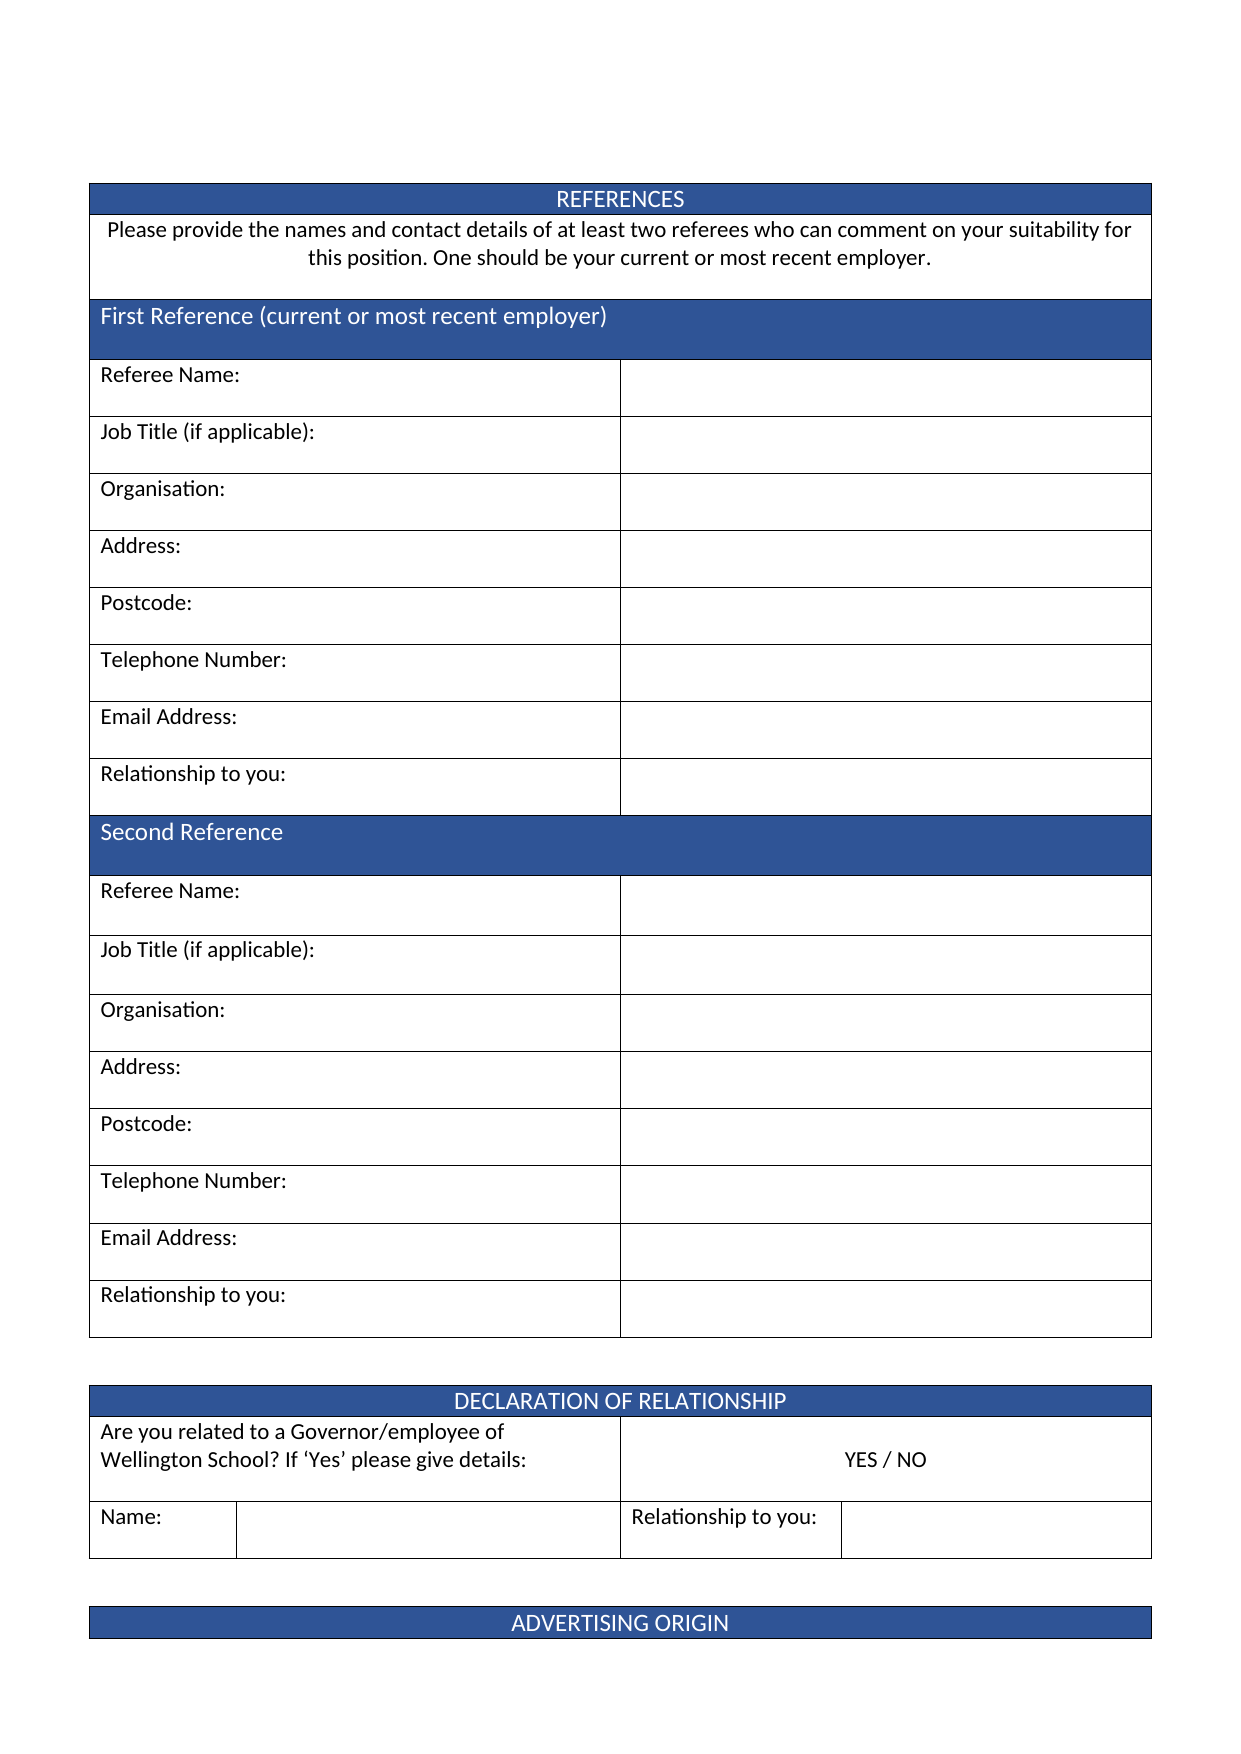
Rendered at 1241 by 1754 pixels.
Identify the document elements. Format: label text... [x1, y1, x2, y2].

table_cell Are you related to a Governor/employee of Wellington School? If ‘Yes’ please give details: [90, 1417, 620, 1501]
table_header ADVERTISING ORIGIN [90, 1607, 1151, 1638]
table_cell [621, 474, 1151, 530]
table_cell Address: [90, 531, 620, 587]
table_cell Organisation: [90, 474, 620, 530]
table_cell [621, 1224, 1151, 1279]
table_cell Organisation: [90, 995, 620, 1051]
table_cell [621, 531, 1151, 587]
table_cell [621, 417, 1151, 473]
table_cell Telephone Number: [90, 645, 620, 701]
table_cell Address: [90, 1052, 620, 1108]
table_cell Postcode: [90, 588, 620, 644]
table_cell Email Address: [90, 702, 620, 758]
table_cell Relationship to you: [621, 1502, 841, 1558]
table_cell Referee Name: [90, 360, 620, 416]
table_cell [621, 876, 1151, 934]
table_cell [621, 645, 1151, 701]
table_cell [842, 1502, 1151, 1558]
table_cell [621, 1281, 1151, 1337]
table_cell Referee Name: [90, 876, 620, 934]
table_cell Relationship to you: [90, 759, 620, 815]
table_header DECLARATION OF RELATIONSHIP [90, 1386, 1151, 1416]
table_cell [621, 1166, 1151, 1222]
table_cell [237, 1502, 620, 1558]
table_cell First Reference (current or most recent employer) [90, 300, 1151, 359]
table_cell Second Reference [90, 816, 1151, 875]
table_cell Postcode: [90, 1109, 620, 1165]
table_cell [621, 360, 1151, 416]
table_cell [621, 995, 1151, 1051]
table_cell Please provide the names and contact details of at least two referees who can comment on your suitability for this position. One should be your current or most recent employer. [90, 215, 1151, 299]
table_cell Relationship to you: [90, 1281, 620, 1337]
table_cell Job Title (if applicable): [90, 936, 620, 994]
table_header REFERENCES [90, 184, 1151, 214]
table_cell [621, 1052, 1151, 1108]
table_cell [621, 588, 1151, 644]
table_cell [621, 702, 1151, 758]
table_cell Job Title (if applicable): [90, 417, 620, 473]
table_cell Name: [90, 1502, 236, 1558]
table_cell YES / NO [621, 1417, 1151, 1501]
table_cell Telephone Number: [90, 1166, 620, 1222]
table_cell Email Address: [90, 1224, 620, 1279]
table_cell [621, 1109, 1151, 1165]
table_cell [621, 936, 1151, 994]
table_cell [621, 759, 1151, 815]
